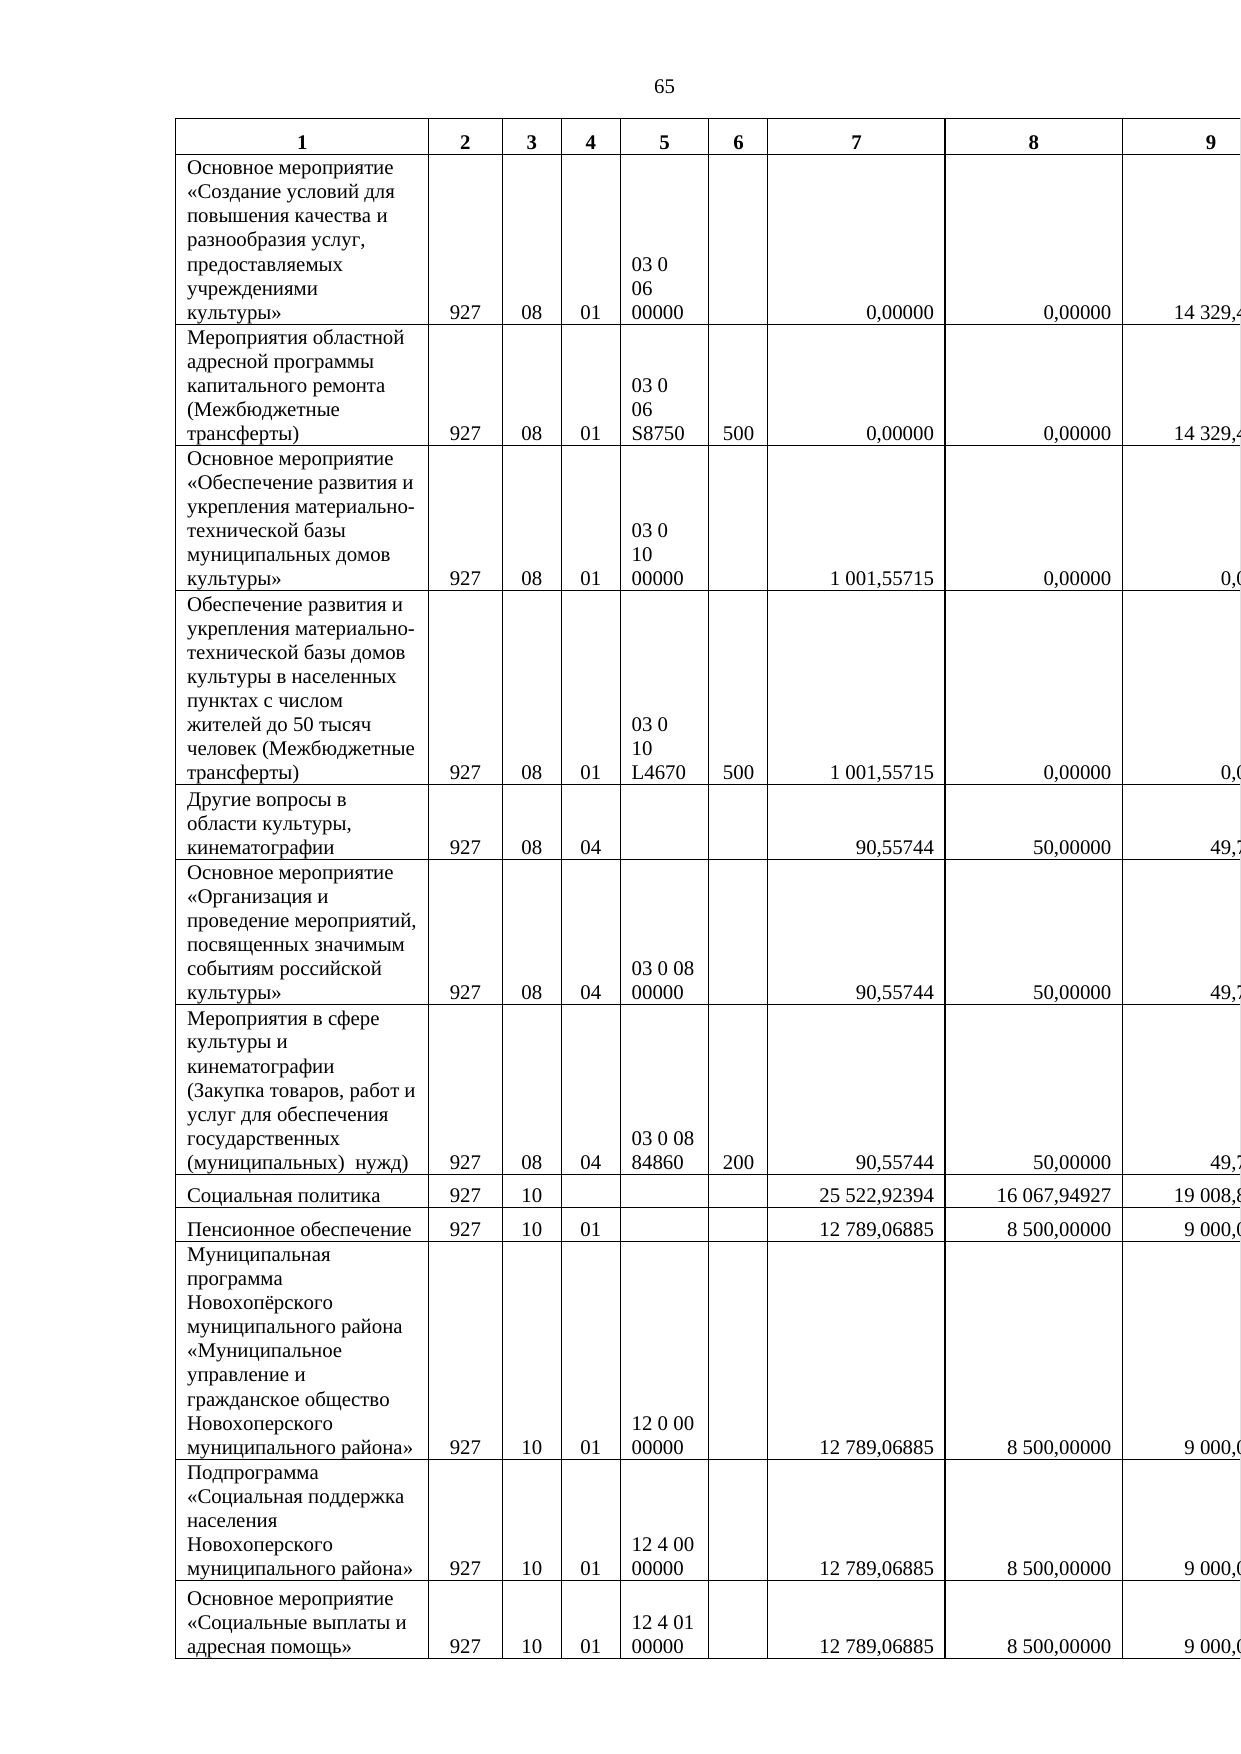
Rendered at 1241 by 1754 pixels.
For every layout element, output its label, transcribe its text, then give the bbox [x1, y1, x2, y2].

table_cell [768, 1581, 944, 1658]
table_header 7 [768, 119, 944, 154]
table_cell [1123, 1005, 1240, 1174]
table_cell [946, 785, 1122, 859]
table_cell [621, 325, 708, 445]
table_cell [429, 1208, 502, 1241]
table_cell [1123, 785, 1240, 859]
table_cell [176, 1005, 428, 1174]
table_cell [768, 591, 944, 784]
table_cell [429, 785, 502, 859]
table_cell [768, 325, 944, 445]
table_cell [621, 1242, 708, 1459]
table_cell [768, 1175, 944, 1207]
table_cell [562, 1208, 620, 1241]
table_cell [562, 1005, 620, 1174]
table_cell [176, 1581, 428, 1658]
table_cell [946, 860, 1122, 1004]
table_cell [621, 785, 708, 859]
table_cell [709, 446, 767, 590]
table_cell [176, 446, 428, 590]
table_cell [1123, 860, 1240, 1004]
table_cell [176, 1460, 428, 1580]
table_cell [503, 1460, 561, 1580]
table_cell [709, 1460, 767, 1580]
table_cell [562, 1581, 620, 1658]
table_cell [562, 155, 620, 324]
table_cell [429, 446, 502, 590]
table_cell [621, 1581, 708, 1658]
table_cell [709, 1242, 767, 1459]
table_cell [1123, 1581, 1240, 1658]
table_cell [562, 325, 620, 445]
table_header 5 [621, 119, 708, 154]
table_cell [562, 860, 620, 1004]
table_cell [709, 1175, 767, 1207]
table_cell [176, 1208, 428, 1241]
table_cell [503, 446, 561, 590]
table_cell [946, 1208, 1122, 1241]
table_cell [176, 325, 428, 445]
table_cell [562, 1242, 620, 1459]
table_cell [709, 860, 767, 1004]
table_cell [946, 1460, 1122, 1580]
table_header 1 [176, 119, 428, 154]
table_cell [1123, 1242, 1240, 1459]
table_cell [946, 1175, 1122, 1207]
table_header 2 [429, 119, 502, 154]
table_header 4 [562, 119, 620, 154]
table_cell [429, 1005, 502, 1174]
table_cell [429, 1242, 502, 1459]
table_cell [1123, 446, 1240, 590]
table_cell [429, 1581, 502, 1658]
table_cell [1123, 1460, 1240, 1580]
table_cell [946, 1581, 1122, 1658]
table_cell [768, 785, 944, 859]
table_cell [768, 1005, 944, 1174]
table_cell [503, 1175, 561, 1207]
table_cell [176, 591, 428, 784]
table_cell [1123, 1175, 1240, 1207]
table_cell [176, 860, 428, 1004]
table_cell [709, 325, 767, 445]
table_header 9 [1123, 119, 1240, 154]
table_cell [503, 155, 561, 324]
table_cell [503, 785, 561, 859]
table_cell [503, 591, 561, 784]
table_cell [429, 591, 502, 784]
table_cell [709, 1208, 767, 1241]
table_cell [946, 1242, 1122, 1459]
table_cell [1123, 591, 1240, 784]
table_header 8 [946, 119, 1122, 154]
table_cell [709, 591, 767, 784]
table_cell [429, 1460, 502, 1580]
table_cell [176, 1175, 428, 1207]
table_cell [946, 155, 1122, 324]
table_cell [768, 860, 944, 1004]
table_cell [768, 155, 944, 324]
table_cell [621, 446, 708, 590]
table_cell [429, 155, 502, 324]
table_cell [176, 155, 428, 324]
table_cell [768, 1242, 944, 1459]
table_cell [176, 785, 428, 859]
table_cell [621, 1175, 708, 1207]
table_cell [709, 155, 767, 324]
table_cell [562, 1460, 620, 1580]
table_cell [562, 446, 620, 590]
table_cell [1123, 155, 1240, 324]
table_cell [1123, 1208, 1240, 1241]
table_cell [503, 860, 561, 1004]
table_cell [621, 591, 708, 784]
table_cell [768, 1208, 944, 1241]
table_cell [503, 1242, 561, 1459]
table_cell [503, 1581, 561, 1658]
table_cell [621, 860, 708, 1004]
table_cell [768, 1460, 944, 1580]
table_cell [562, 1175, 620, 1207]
table_header 3 [503, 119, 561, 154]
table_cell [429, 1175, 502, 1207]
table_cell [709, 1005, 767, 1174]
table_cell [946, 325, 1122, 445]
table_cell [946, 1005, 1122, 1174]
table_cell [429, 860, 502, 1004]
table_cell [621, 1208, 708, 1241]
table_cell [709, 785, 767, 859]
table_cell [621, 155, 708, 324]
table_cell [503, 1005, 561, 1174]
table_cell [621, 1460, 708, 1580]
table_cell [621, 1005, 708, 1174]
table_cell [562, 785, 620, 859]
table_header 6 [709, 119, 767, 154]
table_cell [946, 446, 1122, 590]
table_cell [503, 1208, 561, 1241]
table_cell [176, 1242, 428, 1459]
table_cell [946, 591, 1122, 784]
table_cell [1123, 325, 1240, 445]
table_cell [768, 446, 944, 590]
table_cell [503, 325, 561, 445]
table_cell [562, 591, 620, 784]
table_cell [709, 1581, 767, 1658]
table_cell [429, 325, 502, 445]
